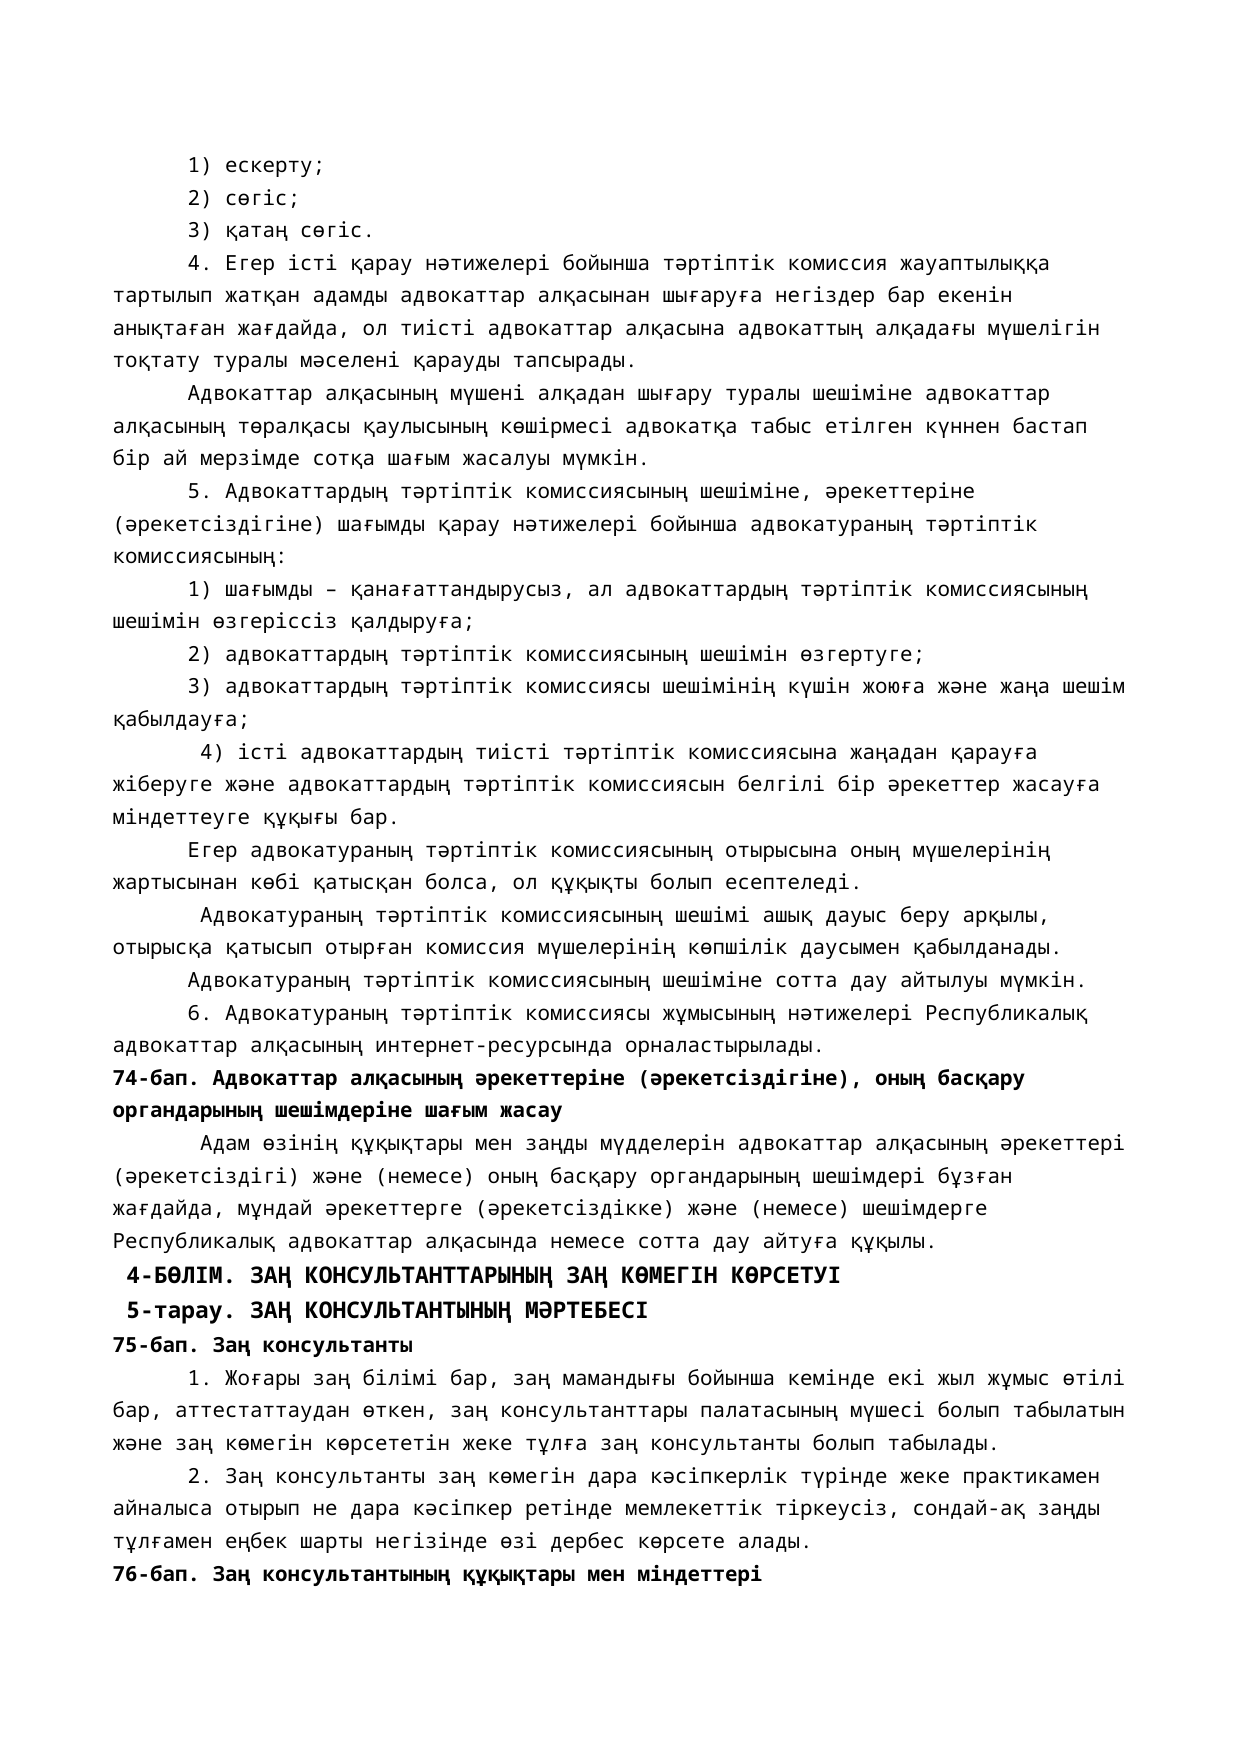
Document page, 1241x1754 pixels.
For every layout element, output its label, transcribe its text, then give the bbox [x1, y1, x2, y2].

text Егер адвокатураның тәртіптік комиссиясының отырысына оның мүшелерінің жартысынан көбі қатысқан болса, ол құқықты болып есептеледі. [112, 835, 1128, 896]
text 2) сөгіс; [112, 183, 1128, 211]
text 6. Адвокатураның тәртіптік комиссиясы жұмысының нәтижелері Республикалық адвокаттар алқасының интернет-ресурсында орналастырылады. [112, 998, 1128, 1059]
text 1) шағымды – қанағаттандырусыз, ал адвокаттардың тәртіптік комиссиясының шешімін өзгеріссіз қалдыруға; [112, 574, 1128, 635]
text Адам өзінің құқықтары мен заңды мүдделерін адвокаттар алқасының әрекеттері (әрекетсіздігі) және (немесе) оның басқару органдарының шешімдері бұзған жағдайда, мұндай әрекеттерге (әрекетсіздікке) және (немесе) шешімдерге Республикалық адвокаттар алқасында немесе сотта дау айтуға құқылы. [112, 1128, 1128, 1254]
text Адвокатураның тәртіптік комиссиясының шешімі ашық дауыс беру арқылы, отырысқа қатысып отырған комиссия мүшелерінің көпшілік даусымен қабылданады. [112, 900, 1128, 961]
text Адвокаттар алқасының мүшені алқадан шығару туралы шешіміне адвокаттар алқасының төралқасы қаулысының көшірмесі адвокатқа табыс етілген күннен бастап бір ай мерзімде сотқа шағым жасалуы мүмкін. [112, 378, 1128, 472]
text 75-бап. Заң консультанты [112, 1330, 1128, 1359]
text 3) қатаң сөгіс. [112, 215, 1128, 244]
text 1. Жоғары заң білімі бар, заң мамандығы бойынша кемінде екі жыл жұмыс өтілі бар, аттестаттаудан өткен, заң консультанттары палатасының мүшесі болып табылатын және заң көмегін көрсететін жеке тұлға заң консультанты болып табылады. [112, 1363, 1128, 1457]
text 4. Егер істі қарау нәтижелері бойынша тәртіптік комиссия жауаптылыққа тартылып жатқан адамды адвокаттар алқасынан шығаруға негіздер бар екенін анықтаған жағдайда, ол тиісті адвокаттар алқасына адвокаттың алқадағы мүшелігін тоқтату туралы мәселені қарауды тапсырады. [112, 248, 1128, 374]
text 2) адвокаттардың тәртіптік комиссиясының шешімін өзгертуге; [112, 639, 1128, 667]
text Адвокатураның тәртіптік комиссиясының шешіміне сотта дау айтылуы мүмкін. [112, 965, 1128, 993]
text 74-бап. Адвокаттар алқасының әрекеттеріне (әрекетсіздігіне), оның басқару органдарының шешімдеріне шағым жасау [112, 1063, 1128, 1124]
text 5-тарау. ЗАҢ КОНСУЛЬТАНТЫНЫҢ МӘРТЕБЕСІ [112, 1294, 1128, 1326]
text 4-БӨЛІМ. ЗАҢ КОНСУЛЬТАНТТАРЫНЫҢ ЗАҢ КӨМЕГІН КӨРСЕТУІ [112, 1258, 1128, 1290]
text 4) істі адвокаттардың тиісті тәртіптік комиссиясына жаңадан қарауға жіберуге және адвокаттардың тәртіптік комиссиясын белгілі бір әрекеттер жасауға міндеттеуге құқығы бар. [112, 737, 1128, 831]
text 3) адвокаттардың тәртіптік комиссиясы шешімінің күшін жоюға және жаңа шешім қабылдауға; [112, 672, 1128, 733]
text 2. Заң консультанты заң көмегін дара кәсіпкерлік түрінде жеке практикамен айналыса отырып не дара кәсіпкер ретінде мемлекеттік тіркеусіз, сондай-ақ заңды тұлғамен еңбек шарты негізінде өзі дербес көрсете алады. [112, 1461, 1128, 1554]
text 1) ескерту; [112, 150, 1128, 178]
text 5. Адвокаттардың тәртіптік комиссиясының шешіміне, әрекеттеріне (әрекетсіздігіне) шағымды қарау нәтижелері бойынша адвокатураның тәртіптік комиссиясының: [112, 476, 1128, 570]
text 76-бап. Заң консультантының құқықтары мен міндеттері [112, 1559, 1128, 1587]
